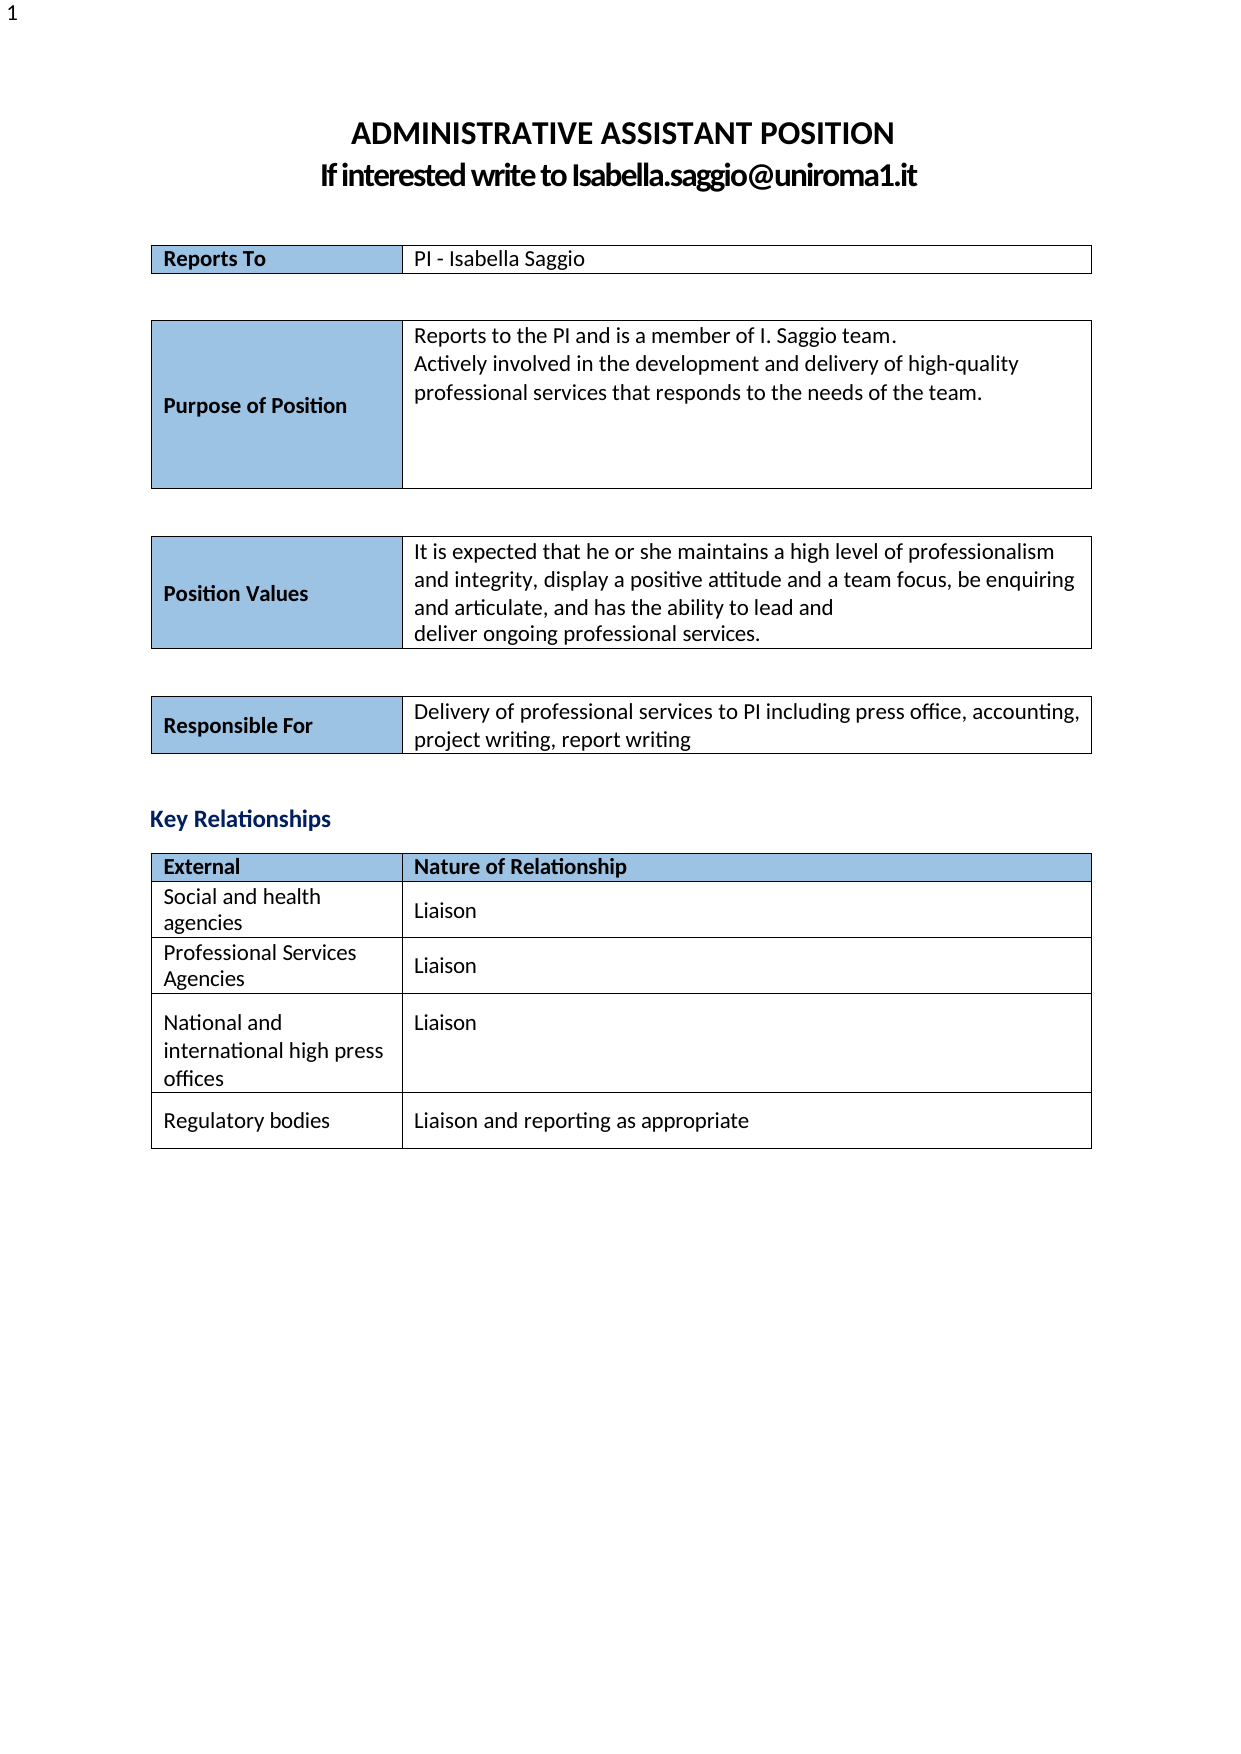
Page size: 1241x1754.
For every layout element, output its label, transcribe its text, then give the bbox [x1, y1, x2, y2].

table_cell Professional Services Agencies [152, 938, 402, 993]
table_header It is expected that he or she maintains a high level of professionalism and integrity, display a positive attitude and a team focus, be enquiring and articulate, and has the ability to lead and deliver ongoing professional services. [403, 537, 1091, 648]
table_header Position Values [152, 537, 402, 648]
table_header Delivery of professional services to PI including press office, accounting, project writing, report writing [403, 697, 1091, 753]
table_cell Regulatory bodies [152, 1093, 402, 1148]
table_cell Liaison [403, 938, 1091, 993]
table_cell Social and health agencies [152, 882, 402, 937]
subtitle Key Relationships [150, 803, 1151, 833]
table_header Reports to the PI and is a member of I. Saggio team. Actively involved in the development and delivery of high-quality professional services that responds to the needs of the team. [403, 321, 1091, 488]
table_header External [152, 854, 402, 881]
table_cell National and international high press offices [152, 994, 402, 1092]
table_header Nature of Relationship [403, 854, 1091, 881]
table_header Responsible For [152, 697, 402, 753]
table_header PI - Isabella Saggio [403, 246, 1091, 273]
title If interested write to Isabella.saggio@uniroma1.it [293, 154, 947, 194]
title ADMINISTRATIVE ASSISTANT POSITION [293, 112, 947, 152]
table_header Purpose of Position [152, 321, 402, 488]
table_header Reports To [152, 246, 402, 273]
table_cell Liaison [403, 994, 1091, 1092]
table_cell Liaison [403, 882, 1091, 937]
table_cell Liaison and reporting as appropriate [403, 1093, 1091, 1148]
